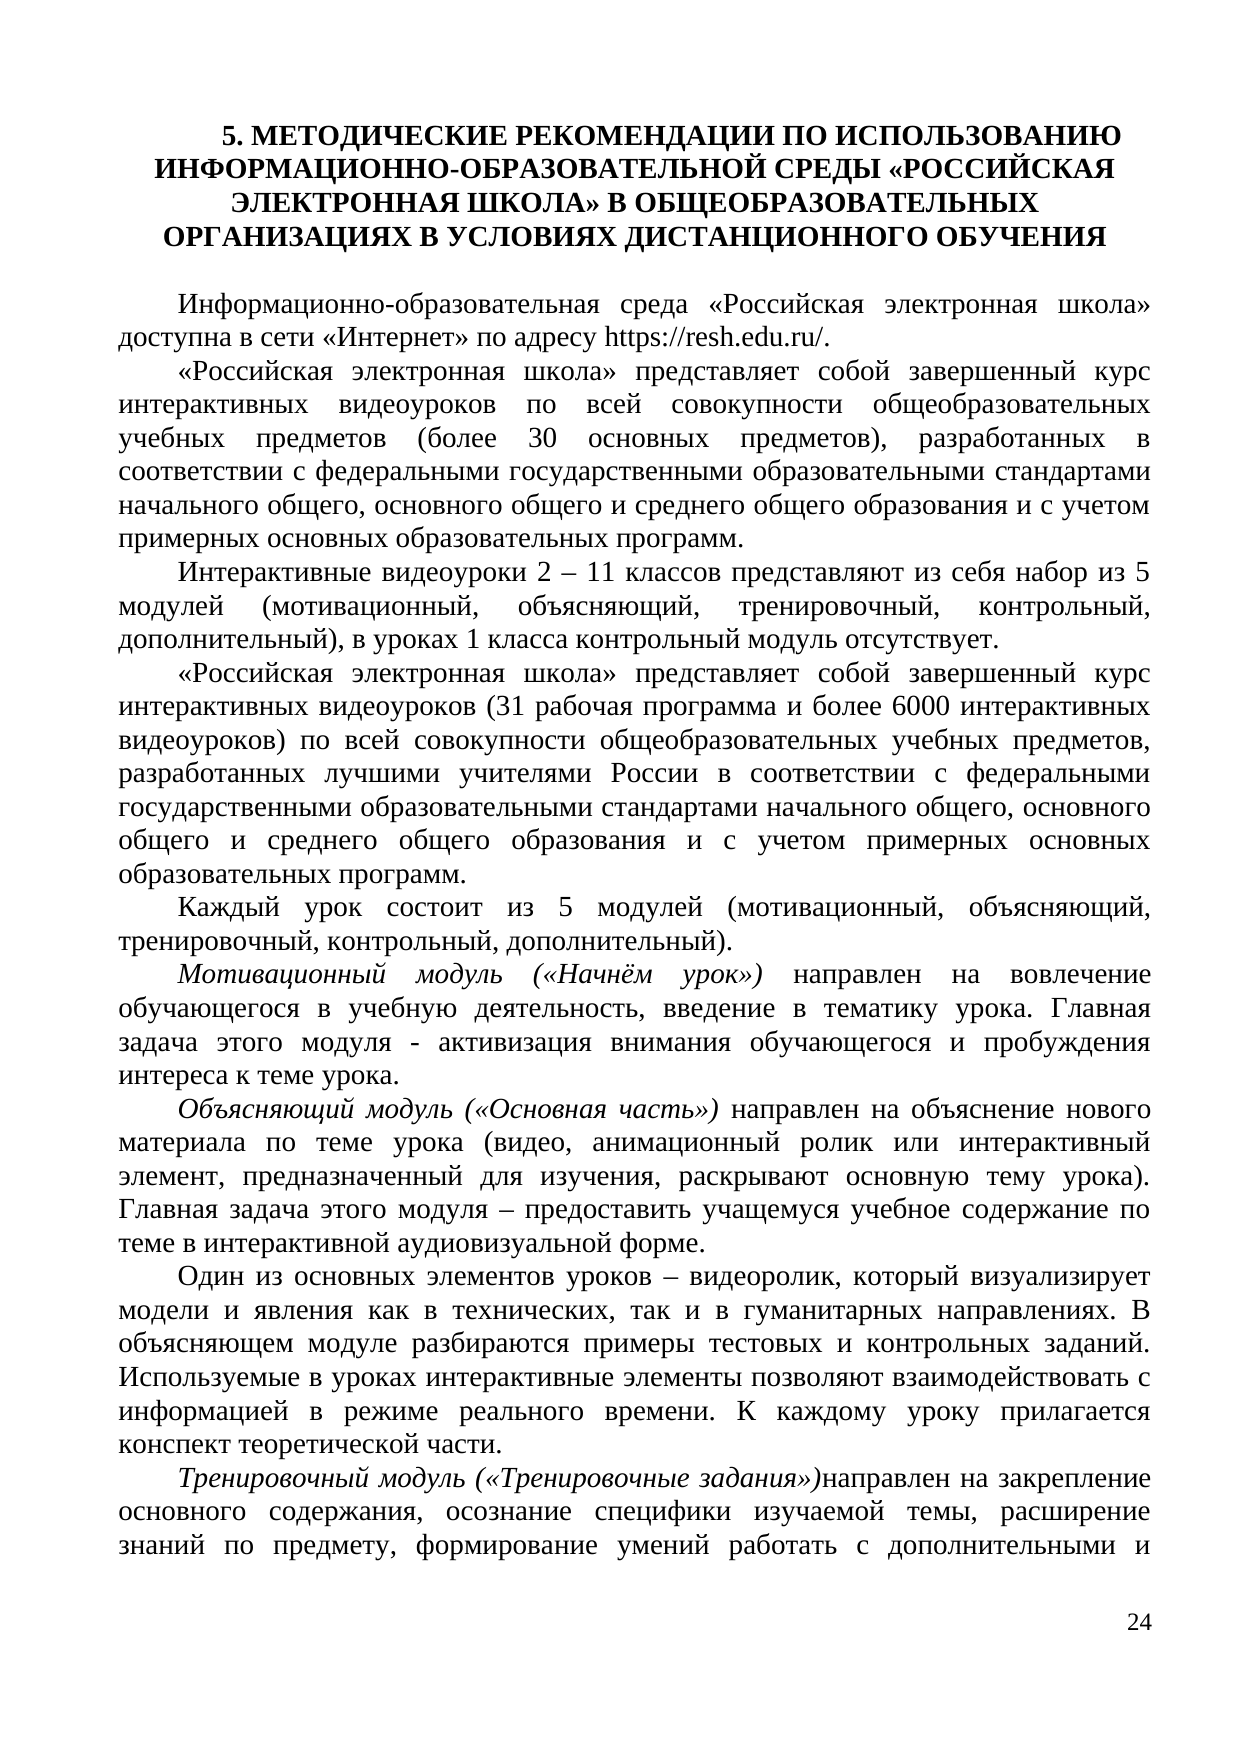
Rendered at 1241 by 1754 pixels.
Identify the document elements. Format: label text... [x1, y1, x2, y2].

text Объясняющий модуль («Основная часть») направлен на объяснение нового материала по теме урока (видео, анимационный ролик или интерактивный элемент, предназначенный для изучения, раскрывают основную тему урока). Главная задача этого модуля – предоставить учащемуся учебное содержание по теме в интерактивной аудиовизуальной форме. [118, 1091, 1152, 1258]
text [118, 1460, 1152, 1560]
text «Российская электронная школа» представляет собой завершенный курс интерактивных видеоуроков по всей совокупности общеобразовательных учебных предметов (более 30 основных предметов), разработанных в соответствии с федеральными государственными образовательными стандартами начального общего, основного общего и среднего общего образования и с учетом примерных основных образовательных программ. [118, 353, 1152, 554]
text Информационно-образовательная среда «Российская электронная школа» доступна в сети «Интернет» по адресу https://resh.edu.ru/. [118, 286, 1152, 353]
text Мотивационный модуль («Начнём урок») направлен на вовлечение обучающегося в учебную деятельность, введение в тематику урока. Главная задача этого модуля - активизация внимания обучающегося и пробуждения интереса к теме урока. [118, 957, 1152, 1091]
text «Российская электронная школа» представляет собой завершенный курс интерактивных видеоуроков (31 рабочая программа и более 6000 интерактивных видеоуроков) по всей совокупности общеобразовательных учебных предметов, разработанных лучшими учителями России в соответствии с федеральными государственными образовательными стандартами начального общего, основного общего и среднего общего образования и с учетом примерных основных образовательных программ. [118, 655, 1152, 889]
text Интерактивные видеоуроки 2 – 11 классов представляют из себя набор из 5 модулей (мотивационный, объясняющий, тренировочный, контрольный, дополнительный), в уроках 1 класса контрольный модуль отсутствует. [118, 554, 1152, 655]
text Каждый урок состоит из 5 модулей (мотивационный, объясняющий, тренировочный, контрольный, дополнительный). [118, 889, 1152, 957]
subtitle 5. МЕТОДИЧЕСКИЕ РЕКОМЕНДАЦИИ ПО ИСПОЛЬЗОВАНИЮ ИНФОРМАЦИОННО-ОБРАЗОВАТЕЛЬНОЙ СРЕДЫ «РОССИЙСКАЯ ЭЛЕКТРОННАЯ ШКОЛА» В ОБЩЕОБРАЗОВАТЕЛЬНЫХ ОРГАНИЗАЦИЯХ В УСЛОВИЯХ ДИСТАНЦИОННОГО ОБУЧЕНИЯ [118, 118, 1152, 252]
text Один из основных элементов уроков – видеоролик, который визуализирует модели и явления как в технических, так и в гуманитарных направлениях. В объясняющем модуле разбираются примеры тестовых и контрольных заданий. Используемые в уроках интерактивные элементы позволяют взаимодействовать с информацией в режиме реального времени. К каждому уроку прилагается конспект теоретической части. [118, 1258, 1152, 1460]
